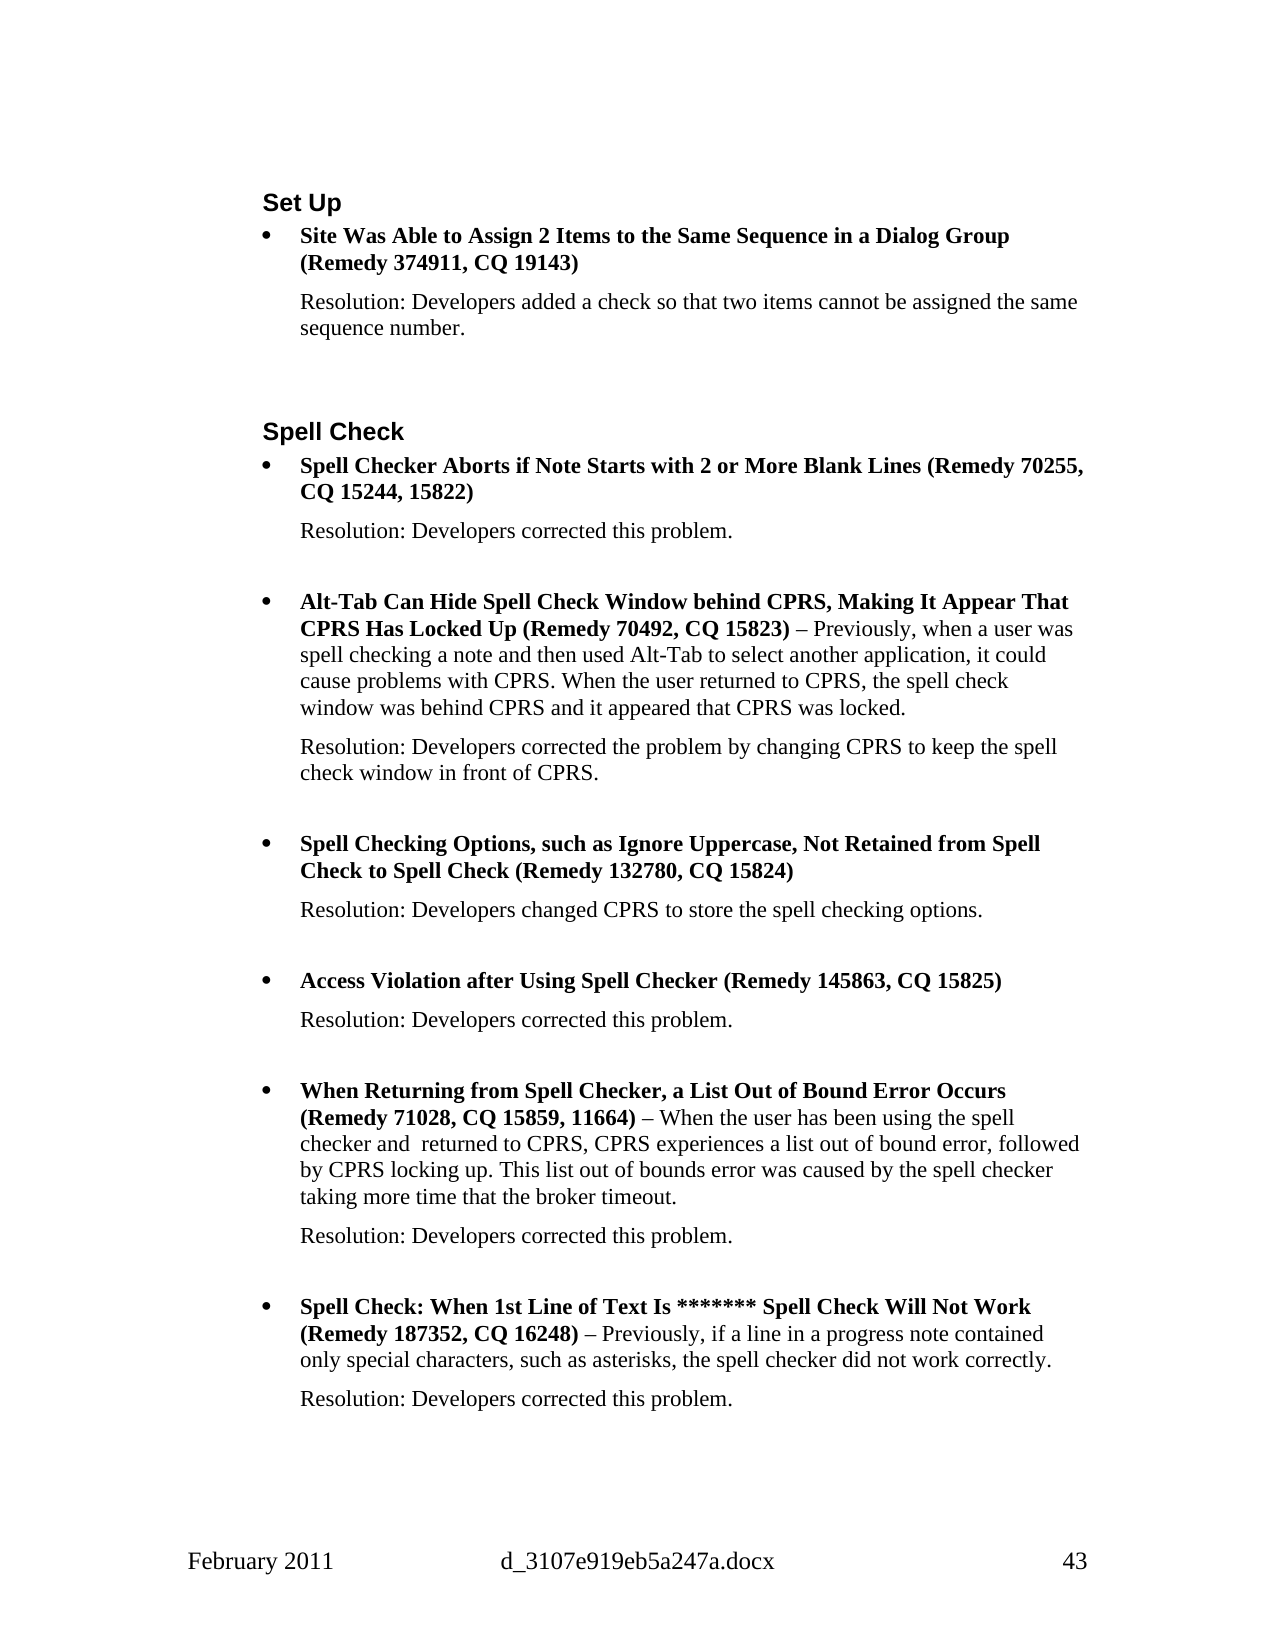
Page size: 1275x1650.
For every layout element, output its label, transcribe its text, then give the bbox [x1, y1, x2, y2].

text Spell Check: When 1st Line of Text Is ******* Spell Check Will Not Work (Remedy 187352, CQ 16248) – Previously, if a line in a progress note contained only special characters, such as asterisks, the spell checker did not work correctly. [262, 1293, 1087, 1372]
text Spell Check [262, 417, 1087, 446]
text Spell Checker Aborts if Note Starts with 2 or More Blank Lines (Remedy 70255, CQ 15244, 15822) [262, 452, 1087, 504]
text Resolution: Developers corrected this problem. [300, 1222, 1087, 1248]
text Resolution: Developers corrected the problem by changing CPRS to keep the spell check window in front of CPRS. [300, 733, 1087, 785]
text Resolution: Developers corrected this problem. [300, 1006, 1087, 1032]
text Spell Checking Options, such as Ignore Uppercase, Not Retained from Spell Check to Spell Check (Remedy 132780, CQ 15824) [262, 831, 1087, 883]
text Resolution: Developers corrected this problem. [300, 1385, 1087, 1411]
text Resolution: Developers added a check so that two items cannot be assigned the same sequence number. [300, 288, 1087, 340]
text Resolution: Developers corrected this problem. [300, 517, 1087, 543]
text Access Violation after Using Spell Checker (Remedy 145863, CQ 15825) [262, 967, 1087, 993]
text When Returning from Spell Checker, a List Out of Bound Error Occurs (Remedy 71028, CQ 15859, 11664) – When the user has been using the spell checker and returned to CPRS, CPRS experiences a list out of bound error, followed by CPRS locking up. This list out of bounds error was caused by the spell checker taking more time that the broker timeout. [262, 1077, 1087, 1209]
text Set Up [262, 187, 1087, 216]
text Resolution: Developers changed CPRS to store the spell checking options. [300, 896, 1087, 922]
text Alt-Tab Can Hide Spell Check Window behind CPRS, Making It Appear That CPRS Has Locked Up (Remedy 70492, CQ 15823) – Previously, when a user was spell checking a note and then used Alt-Tab to select another application, it could cause problems with CPRS. When the user returned to CPRS, the spell check window was behind CPRS and it appeared that CPRS was locked. [262, 588, 1087, 720]
text Site Was Able to Assign 2 Items to the Same Sequence in a Dialog Group (Remedy 374911, CQ 19143) [262, 222, 1087, 275]
